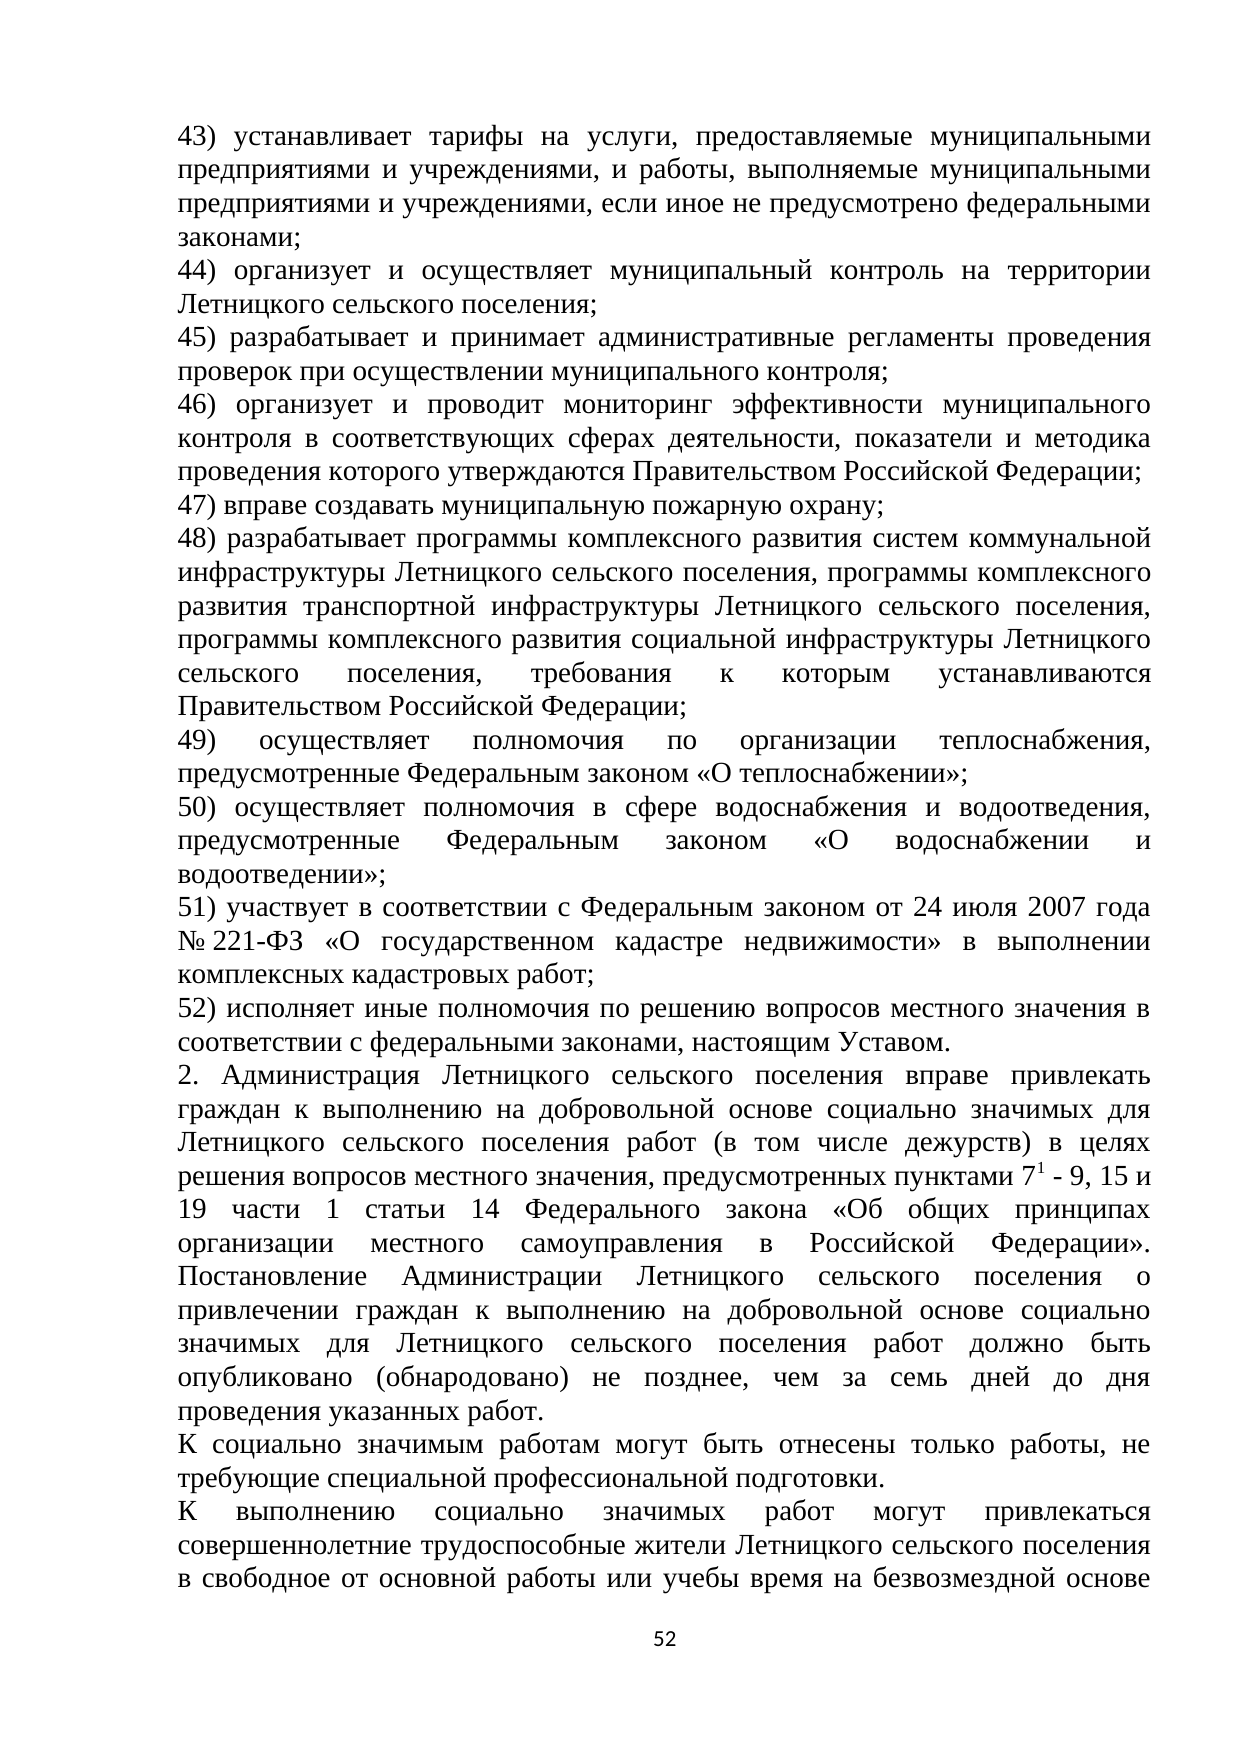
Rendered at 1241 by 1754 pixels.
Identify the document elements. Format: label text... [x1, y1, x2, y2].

text 49) осуществляет полномочия по организации теплоснабжения, предусмотренные Федеральным законом «О теплоснабжении»; [177, 722, 1152, 789]
text 50) осуществляет полномочия в сфере водоснабжения и водоотведения, предусмотренные Федеральным законом «О водоснабжении и водоотведении»; [177, 789, 1152, 889]
text 47) вправе создавать муниципальную пожарную охрану; [177, 487, 1152, 521]
text К социально значимым работам могут быть отнесены только работы, не требующие специальной профессиональной подготовки. [177, 1426, 1152, 1493]
text 52) исполняет иные полномочия по решению вопросов местного значения в соответствии с федеральными законами, настоящим Уставом. [177, 990, 1152, 1057]
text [177, 1493, 1152, 1594]
text 44) организует и осуществляет муниципальный контроль на территории Летницкого сельского поселения; [177, 252, 1152, 319]
text 51) участвует в соответствии с Федеральным законом от 24 июля 2007 года № 221-ФЗ «О государственном кадастре недвижимости» в выполнении комплексных кадастровых работ; [177, 889, 1152, 990]
text 45) разрабатывает и принимает административные регламенты проведения проверок при осуществлении муниципального контроля; [177, 319, 1152, 386]
text 2. Администрация Летницкого сельского поселения вправе привлекать граждан к выполнению на добровольной основе социально значимых для Летницкого сельского поселения работ (в том числе дежурств) в целях решения вопросов местного значения, предусмотренных пунктами 71 - 9, 15 и 19 части 1 статьи 14 Федерального закона «Об общих принципах организации местного самоуправления в Российской Федерации». Постановление Администрации Летницкого сельского поселения о привлечении граждан к выполнению на добровольной основе социально значимых для Летницкого сельского поселения работ должно быть опубликовано (обнародовано) не позднее, чем за семь дней до дня проведения указанных работ. [177, 1057, 1152, 1426]
text 43) устанавливает тарифы на услуги, предоставляемые муниципальными предприятиями и учреждениями, и работы, выполняемые муниципальными предприятиями и учреждениями, если иное не предусмотрено федеральными законами; [177, 118, 1152, 252]
text 48) разрабатывает программы комплексного развития систем коммунальной инфраструктуры Летницкого сельского поселения, программы комплексного развития транспортной инфраструктуры Летницкого сельского поселения, программы комплексного развития социальной инфраструктуры Летницкого сельского поселения, требования к которым устанавливаются Правительством Российской Федерации; [177, 521, 1152, 722]
text 46) организует и проводит мониторинг эффективности муниципального контроля в соответствующих сферах деятельности, показатели и методика проведения которого утверждаются Правительством Российской Федерации; [177, 386, 1152, 487]
